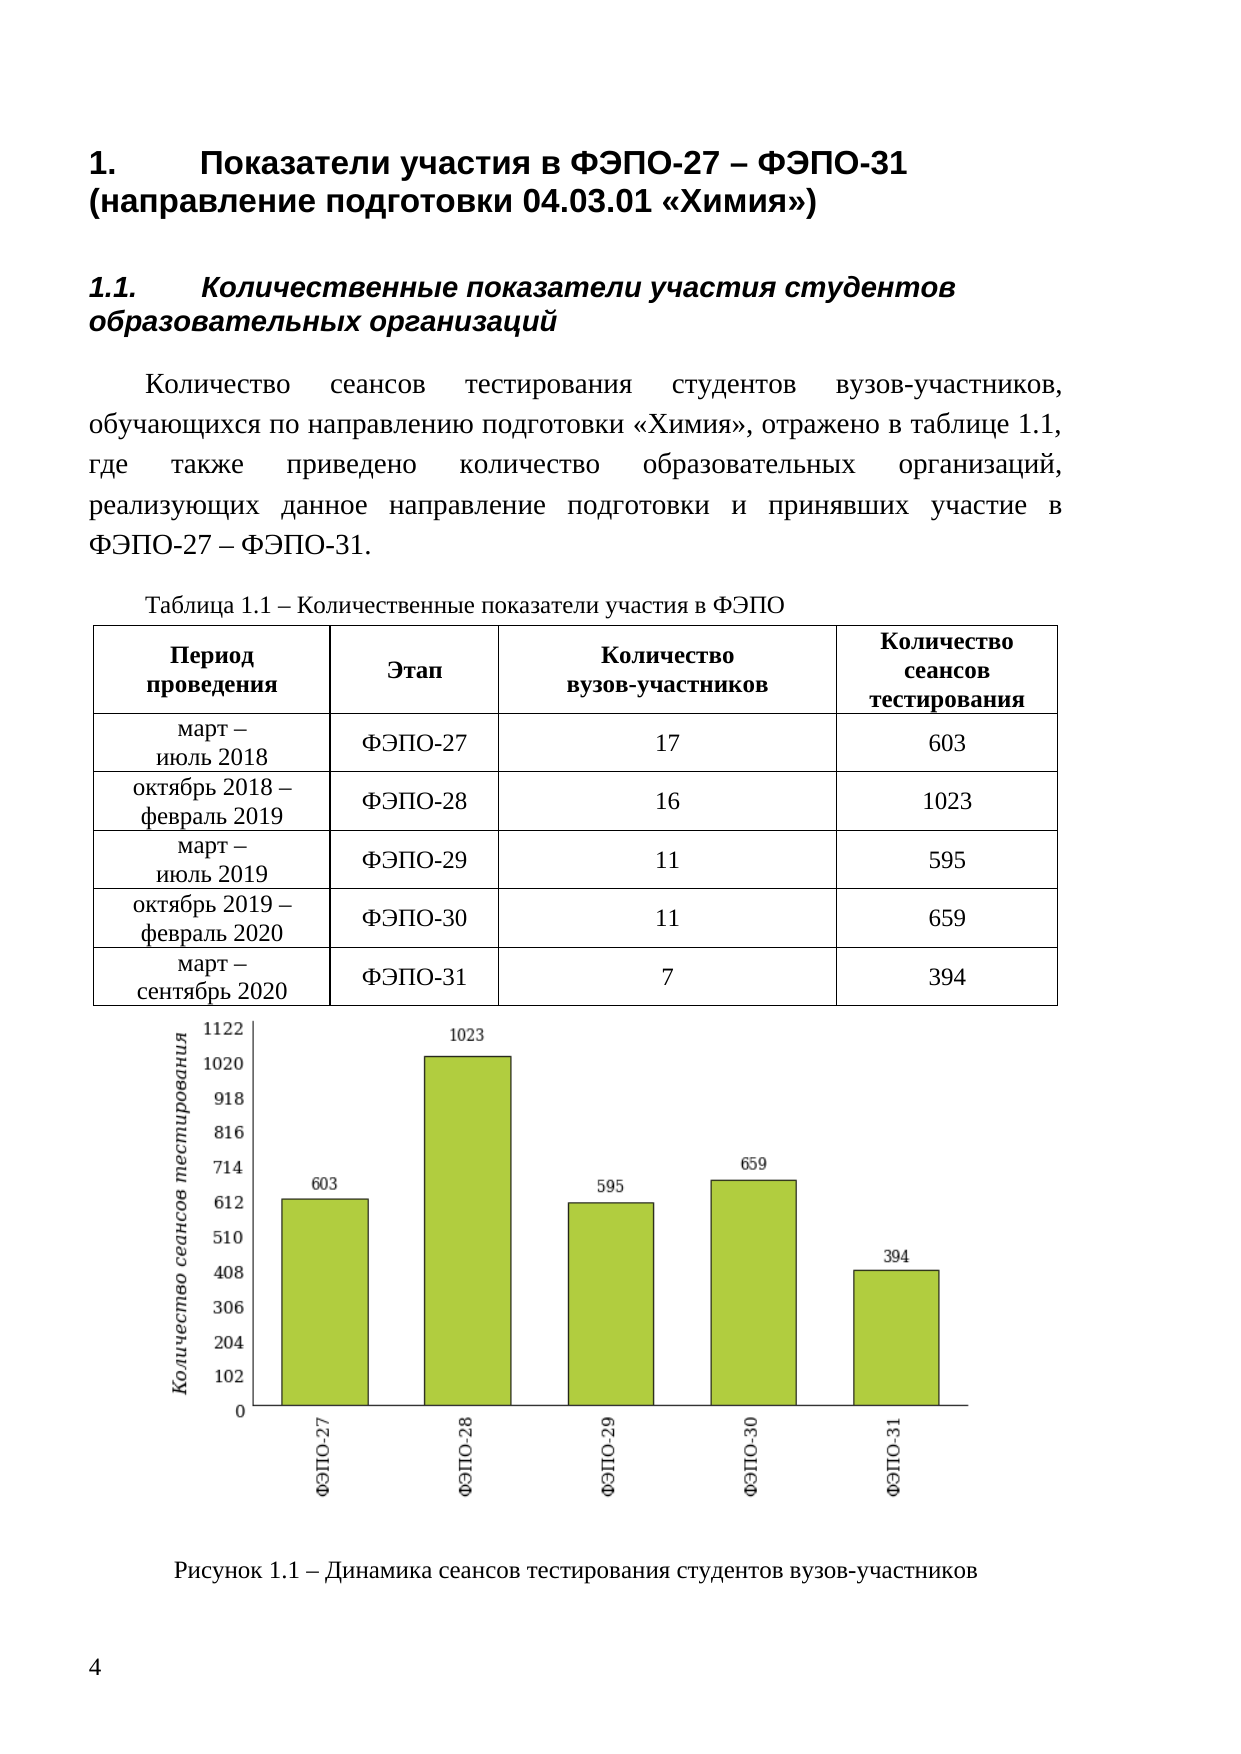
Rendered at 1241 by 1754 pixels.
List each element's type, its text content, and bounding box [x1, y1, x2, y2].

text Таблица 1.1 – Количественные показатели участия в ФЭПО [88, 590, 1063, 619]
text Количество сеансов тестирования студентов вузов-участников, обучающихся по направлению подготовки «Химия», отражено в таблице 1.1, где также приведено количество образовательных организаций, реализующих данное направление подготовки и принявших участие в ФЭПО-27 – ФЭПО-31. [88, 366, 1063, 561]
table_header ФЭПО-28 [331, 772, 498, 829]
table_header Количество вузов-участников [499, 626, 836, 712]
table_header 7 [499, 948, 836, 1005]
subtitle Количественные показатели участия студентов образовательных организаций [88, 270, 1063, 337]
table_header март – июль 2019 [94, 831, 329, 888]
table_header 11 [499, 889, 836, 947]
table_header ФЭПО-31 [331, 948, 498, 1005]
picture [140, 1006, 1011, 1555]
table_header 16 [499, 772, 836, 829]
table_header март – июль 2018 [94, 714, 329, 771]
table_header октябрь 2019 – февраль 2020 [94, 889, 329, 947]
table_header 394 [837, 948, 1057, 1005]
table_header Количество сеансов тестирования [837, 626, 1057, 712]
table_header Этап [331, 626, 498, 712]
table_header 659 [837, 889, 1057, 947]
table_header 595 [837, 831, 1057, 888]
table_header 603 [837, 714, 1057, 771]
table_header Период проведения [94, 626, 329, 712]
table_header октябрь 2018 – февраль 2019 [94, 772, 329, 829]
table_header ФЭПО-29 [331, 831, 498, 888]
table_header ФЭПО-30 [331, 889, 498, 947]
table_header ФЭПО-27 [331, 714, 498, 771]
table_header 17 [499, 714, 836, 771]
subtitle Показатели участия в ФЭПО-27 – ФЭПО-31 (направление подготовки 04.03.01 «Химия») [88, 143, 1063, 220]
table_header 11 [499, 831, 836, 888]
table_header 1023 [837, 772, 1057, 829]
table_header март – сентябрь 2020 [94, 948, 329, 1005]
